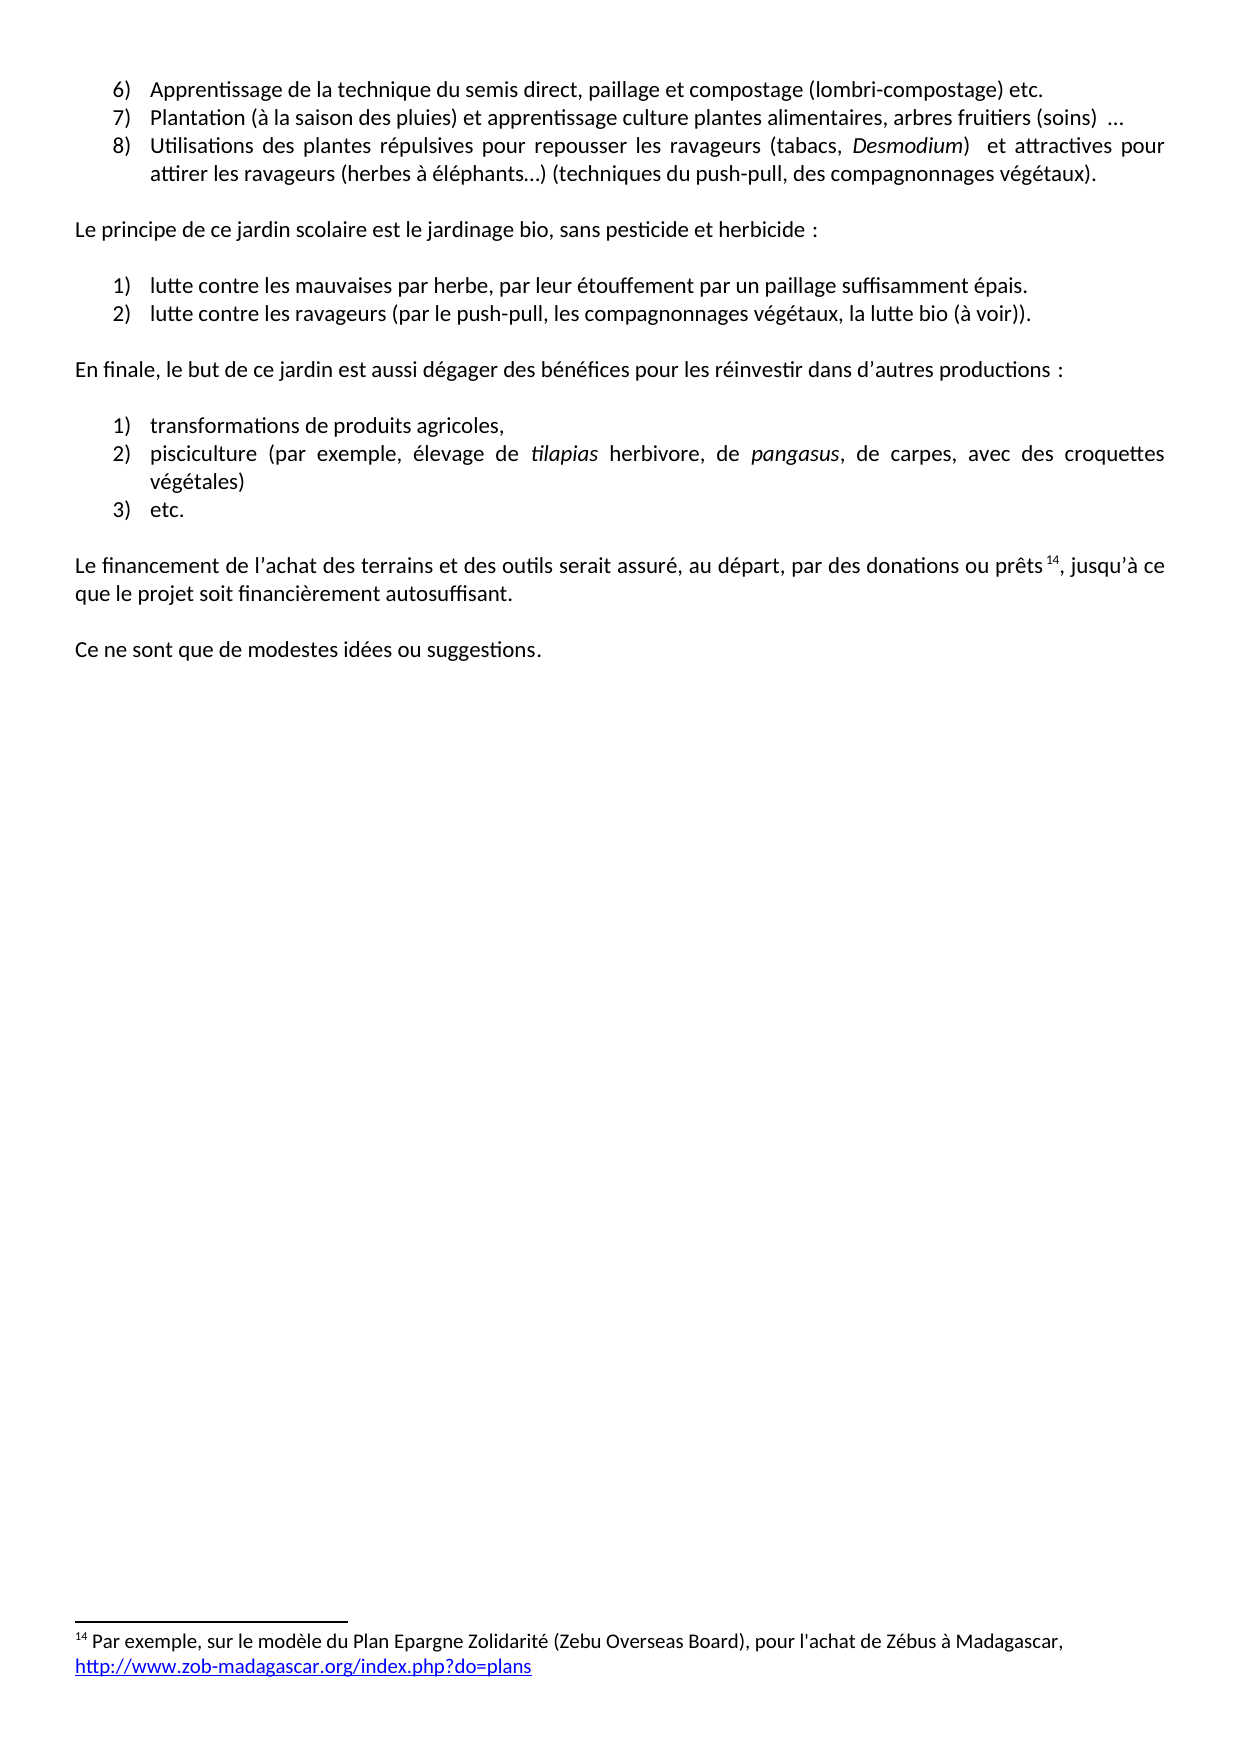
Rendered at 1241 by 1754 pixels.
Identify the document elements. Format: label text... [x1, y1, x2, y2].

list etc. [112, 495, 1165, 523]
list lutte contre les ravageurs (par le push-pull, les compagnonnages végétaux, la lutte bio (à voir)). [112, 299, 1165, 327]
text Ce ne sont que de modestes idées ou suggestions. [75, 635, 1165, 663]
list Apprentissage de la technique du semis direct, paillage et compostage (lombri-compostage) etc. [112, 75, 1165, 103]
list lutte contre les mauvaises par herbe, par leur étouffement par un paillage suffisamment épais. [112, 271, 1165, 299]
list Plantation (à la saison des pluies) et apprentissage culture plantes alimentaires, arbres fruitiers (soins) … [112, 103, 1165, 131]
text Le financement de l’achat des terrains et des outils serait assuré, au départ, par des donations ou prêts, jusqu’à ce que le projet soit financièrement autosuffisant. [75, 551, 1165, 607]
text En finale, le but de ce jardin est aussi dégager des bénéfices pour les réinvestir dans d’autres productions : [75, 355, 1165, 383]
text Le principe de ce jardin scolaire est le jardinage bio, sans pesticide et herbicide : [75, 215, 1165, 243]
list Utilisations des plantes répulsives pour repousser les ravageurs (tabacs, Desmodium) et attractives pour attirer les ravageurs (herbes à éléphants…) (techniques du push-pull, des compagnonnages végétaux). [112, 131, 1165, 187]
list transformations de produits agricoles, [112, 411, 1165, 439]
list pisciculture (par exemple, élevage de tilapias herbivore, de pangasus, de carpes, avec des croquettes végétales) [112, 439, 1165, 495]
